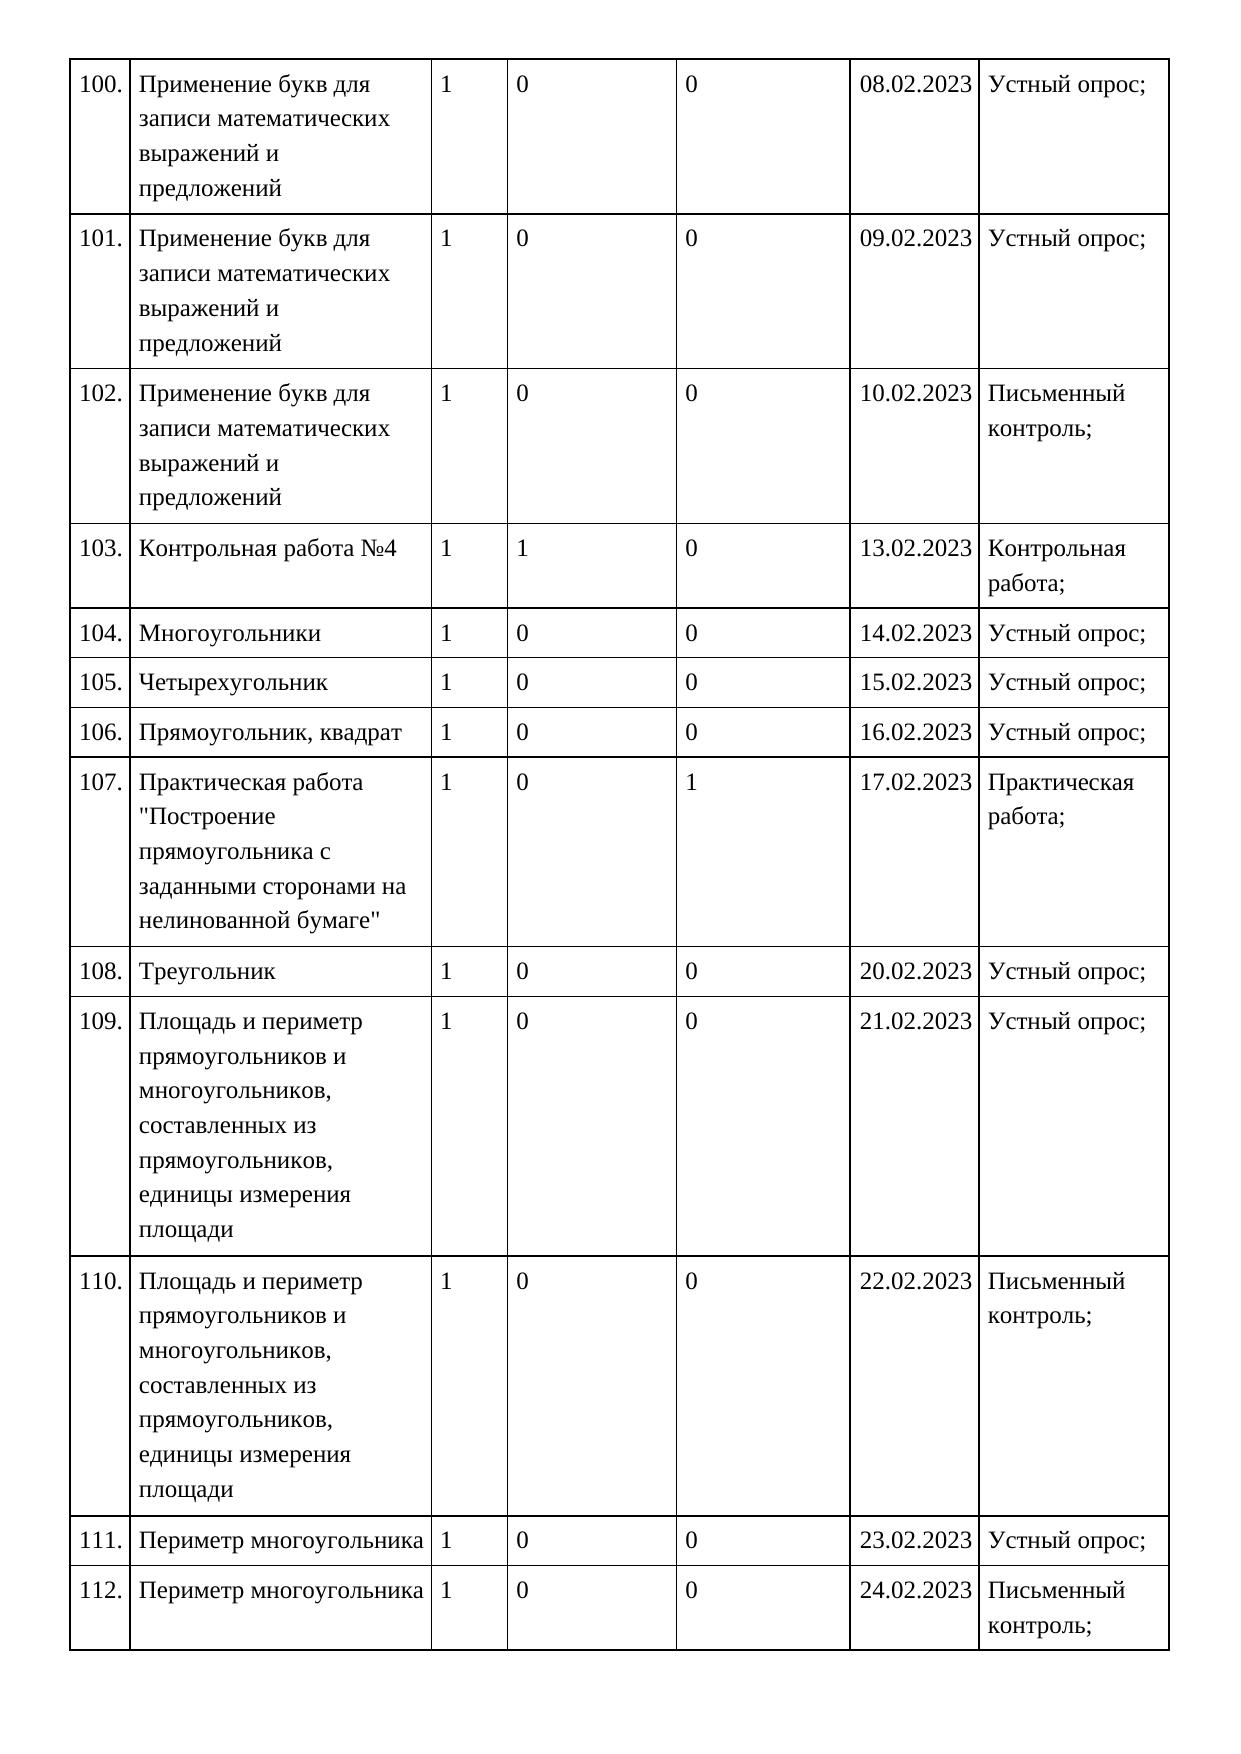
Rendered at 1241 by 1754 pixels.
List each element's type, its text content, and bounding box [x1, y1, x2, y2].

table_cell 104. [71, 609, 129, 657]
table_cell 17.02.2023 [851, 758, 978, 946]
table_cell 1 [432, 215, 507, 368]
table_cell 0 [508, 369, 676, 522]
table_cell 1 [432, 1566, 507, 1649]
table_cell 1 [432, 1257, 507, 1515]
table_cell Периметр многоугольника [131, 1517, 431, 1564]
table_cell 14.02.2023 [851, 609, 978, 657]
table_cell Устный опрос; [980, 658, 1168, 706]
table_cell Письменный контроль; [980, 1566, 1168, 1649]
table_cell 10.02.2023 [851, 369, 978, 522]
table_header 0 [677, 60, 849, 213]
table_cell 0 [508, 708, 676, 756]
table_cell 0 [677, 609, 849, 657]
table_header Применение букв для записи математических выражений и предложений [131, 60, 431, 213]
table_cell 0 [677, 708, 849, 756]
table_cell Письменный контроль; [980, 1257, 1168, 1515]
table_cell Устный опрос; [980, 215, 1168, 368]
table_cell 1 [432, 524, 507, 607]
table_cell Четырехугольник [131, 658, 431, 706]
table_cell Применение букв для записи математических выражений и предложений [131, 215, 431, 368]
table_cell Устный опрос; [980, 609, 1168, 657]
table_cell 20.02.2023 [851, 947, 978, 996]
table_cell 0 [677, 947, 849, 996]
table_cell 22.02.2023 [851, 1257, 978, 1515]
table_cell 0 [508, 1517, 676, 1564]
table_cell 1 [432, 609, 507, 657]
table_cell 105. [71, 658, 129, 706]
table_cell 0 [508, 1566, 676, 1649]
table_cell 1 [432, 758, 507, 946]
table_cell 09.02.2023 [851, 215, 978, 368]
table_cell 112. [71, 1566, 129, 1649]
table_cell Треугольник [131, 947, 431, 996]
table_cell 0 [508, 1257, 676, 1515]
table_cell Практическая работа "Построение прямоугольника с заданными сторонами на нелинованной бумаге" [131, 758, 431, 946]
table_cell 1 [432, 997, 507, 1255]
table_cell Периметр многоугольника [131, 1566, 431, 1649]
table_cell 0 [677, 1517, 849, 1564]
table_cell 1 [432, 1517, 507, 1564]
table_cell Многоугольники [131, 609, 431, 657]
table_cell Устный опрос; [980, 947, 1168, 996]
table_cell 109. [71, 997, 129, 1255]
table_header Устный опрос; [980, 60, 1168, 213]
table_cell 0 [508, 658, 676, 706]
table_cell Письменный контроль; [980, 369, 1168, 522]
table_cell 16.02.2023 [851, 708, 978, 756]
table_cell 23.02.2023 [851, 1517, 978, 1564]
table_cell 1 [432, 947, 507, 996]
table_cell 1 [508, 524, 676, 607]
table_cell 108. [71, 947, 129, 996]
table_cell 0 [677, 215, 849, 368]
table_cell Площадь и периметр прямоугольников и многоугольников, составленных из прямоугольников, единицы измерения площади [131, 1257, 431, 1515]
table_cell Практическая работа; [980, 758, 1168, 946]
table_cell 102. [71, 369, 129, 522]
table_cell 0 [508, 609, 676, 657]
table_cell Площадь и периметр прямоугольников и многоугольников, составленных из прямоугольников, единицы измерения площади [131, 997, 431, 1255]
table_cell Устный опрос; [980, 1517, 1168, 1564]
table_cell 111. [71, 1517, 129, 1564]
table_cell 0 [677, 658, 849, 706]
table_cell 103. [71, 524, 129, 607]
table_cell 15.02.2023 [851, 658, 978, 706]
table_cell 1 [432, 369, 507, 522]
table_cell 21.02.2023 [851, 997, 978, 1255]
table_cell 0 [508, 997, 676, 1255]
table_cell 106. [71, 708, 129, 756]
table_cell Применение букв для записи математических выражений и предложений [131, 369, 431, 522]
table_cell 107. [71, 758, 129, 946]
table_cell 0 [677, 524, 849, 607]
table_cell 1 [432, 658, 507, 706]
table_header 08.02.2023 [851, 60, 978, 213]
table_cell Прямоугольник, квадрат [131, 708, 431, 756]
table_cell 110. [71, 1257, 129, 1515]
table_cell 0 [508, 758, 676, 946]
table_cell 1 [432, 708, 507, 756]
table_cell 0 [508, 215, 676, 368]
table_cell Контрольная работа; [980, 524, 1168, 607]
table_header 100. [71, 60, 129, 213]
table_cell 0 [677, 1257, 849, 1515]
table_cell 0 [677, 1566, 849, 1649]
table_header 0 [508, 60, 676, 213]
table_cell 0 [677, 369, 849, 522]
table_header 1 [432, 60, 507, 213]
table_cell Контрольная работа №4 [131, 524, 431, 607]
table_cell 1 [677, 758, 849, 946]
table_cell Устный опрос; [980, 708, 1168, 756]
table_cell 0 [508, 947, 676, 996]
table_cell Устный опрос; [980, 997, 1168, 1255]
table_cell 13.02.2023 [851, 524, 978, 607]
table_cell 24.02.2023 [851, 1566, 978, 1649]
table_cell 0 [677, 997, 849, 1255]
table_cell 101. [71, 215, 129, 368]
